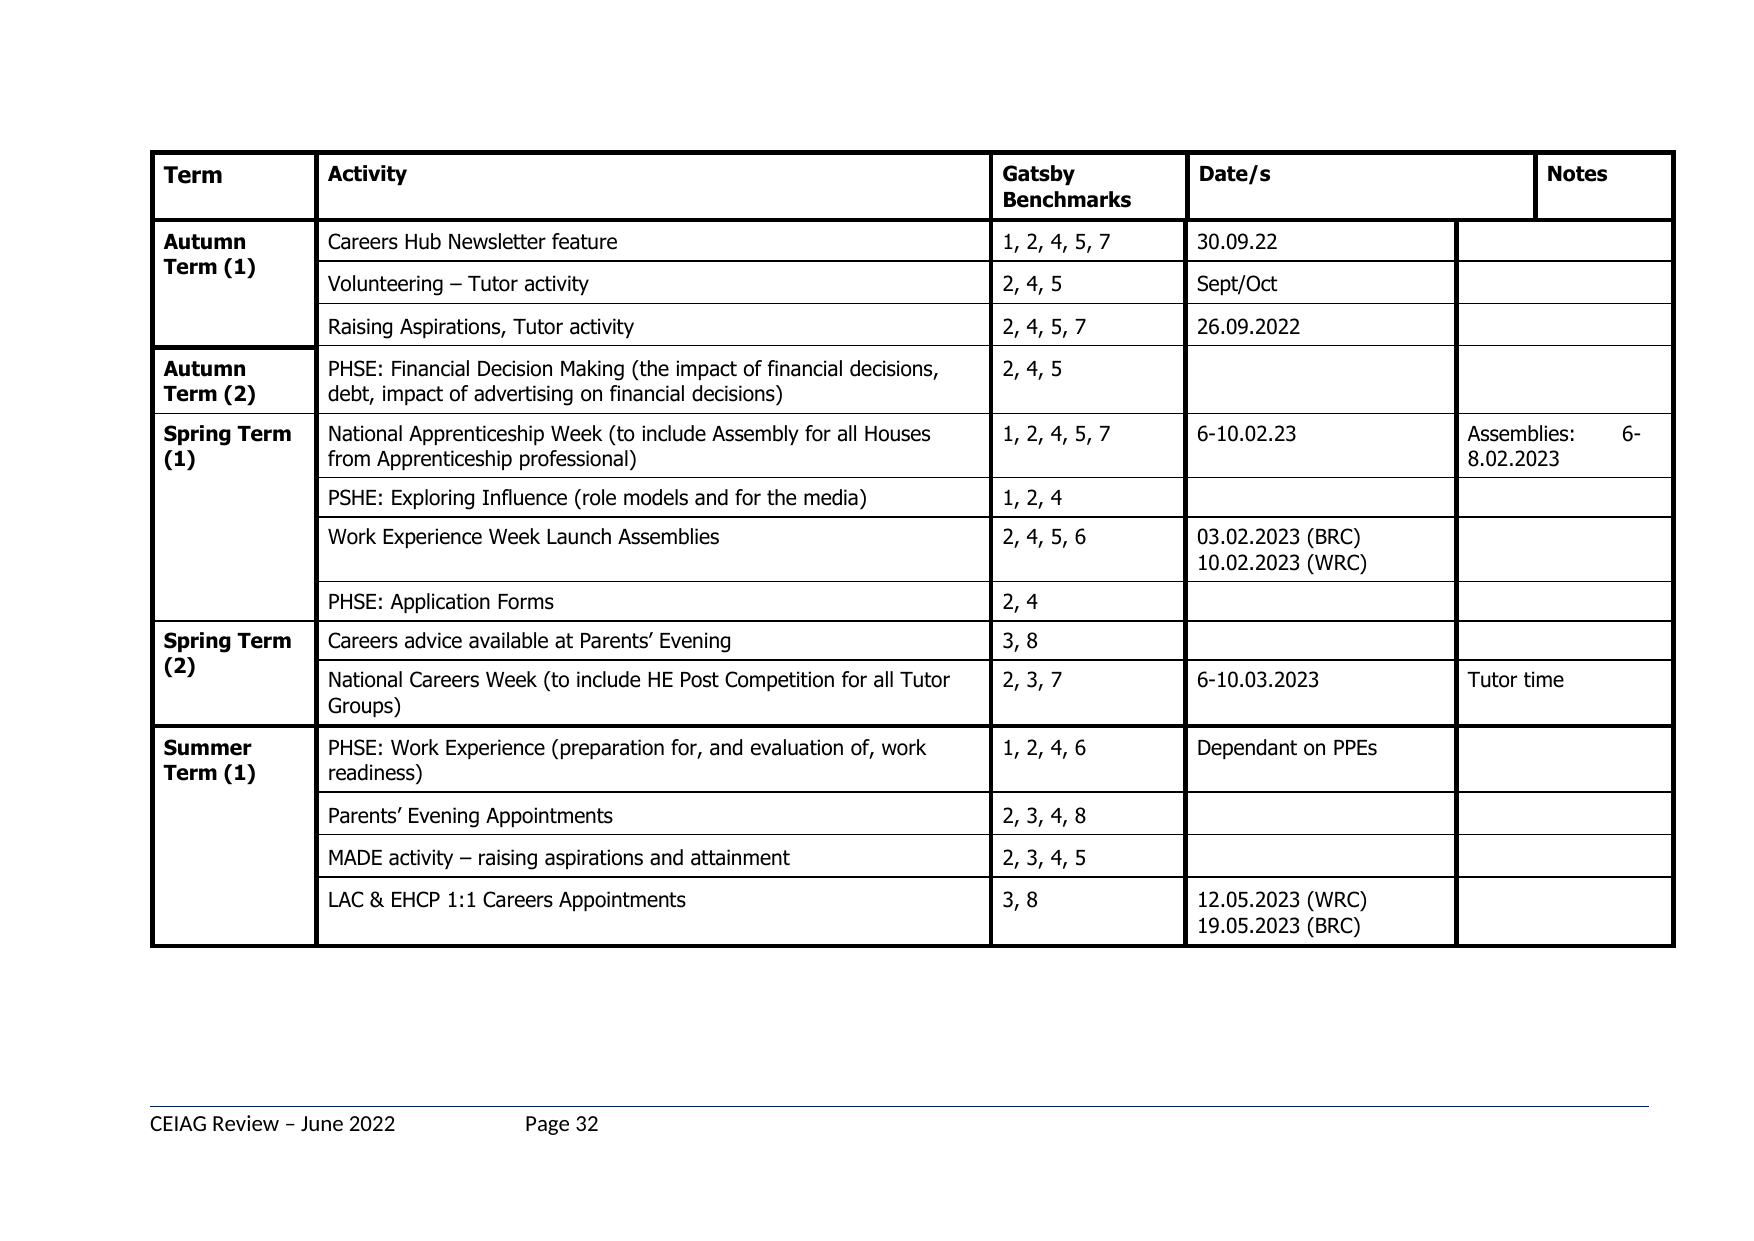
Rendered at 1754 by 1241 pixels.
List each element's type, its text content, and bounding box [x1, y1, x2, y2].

table_cell [1459, 835, 1671, 876]
table_cell 30.09.22 [1188, 222, 1454, 260]
table_cell PHSE: Work Experience (preparation for, and evaluation of, work readiness) [319, 728, 989, 791]
table_cell Careers Hub Newsletter feature [319, 222, 989, 260]
table_cell 2, 4, 5 [993, 262, 1183, 302]
table_cell National Careers Week (to include HE Post Competition for all Tutor Groups) [319, 661, 989, 724]
table_cell Summer Term (1) [155, 728, 314, 944]
table_cell [1188, 622, 1454, 659]
table_cell Autumn Term (2) [155, 350, 314, 412]
table_cell PHSE: Financial Decision Making (the impact of financial decisions, debt, impact of advertising on financial decisions) [319, 346, 989, 412]
table_cell 3, 8 [993, 622, 1183, 659]
table_cell [1459, 346, 1671, 412]
table_cell 2, 3, 4, 8 [993, 793, 1183, 834]
table_cell PSHE: Exploring Influence (role models and for the media) [319, 478, 989, 516]
table_cell Gatsby Benchmarks [993, 155, 1185, 218]
table_cell National Apprenticeship Week (to include Assembly for all Houses from Apprenticeship professional) [319, 414, 989, 477]
table_cell [1188, 793, 1454, 834]
table_cell Careers advice available at Parents’ Evening [319, 622, 989, 659]
table_cell 1, 2, 4, 6 [993, 728, 1183, 791]
table_cell [1188, 582, 1454, 620]
table_cell 1, 2, 4, 5, 7 [993, 414, 1183, 477]
table_cell Activity [319, 155, 989, 218]
table_cell Tutor time [1459, 661, 1671, 724]
table_cell 03.02.2023 (BRC) 10.02.2023 (WRC) [1188, 518, 1454, 581]
table_cell [1459, 878, 1671, 944]
table_cell [1188, 478, 1454, 516]
table_cell Work Experience Week Launch Assemblies [319, 518, 989, 581]
table_cell Assemblies: 6-8.02.2023 [1459, 414, 1671, 477]
table_cell Parents’ Evening Appointments [319, 793, 989, 834]
table_cell 26.09.2022 [1188, 304, 1454, 345]
table_cell [1459, 478, 1671, 516]
table_cell Notes [1538, 155, 1671, 218]
table_cell [1188, 346, 1454, 412]
table_cell Date/s [1190, 155, 1533, 218]
table_cell 6-10.02.23 [1188, 414, 1454, 477]
table_cell 12.05.2023 (WRC) 19.05.2023 (BRC) [1188, 878, 1454, 944]
table_cell Spring Term (2) [155, 622, 314, 724]
table_cell Term [155, 155, 314, 218]
table_cell [1459, 222, 1671, 260]
table_cell Volunteering – Tutor activity [319, 262, 989, 302]
table_cell [1459, 262, 1671, 302]
table_cell 2, 3, 4, 5 [993, 835, 1183, 876]
table_cell 2, 4, 5, 6 [993, 518, 1183, 581]
table_cell 2, 4 [993, 582, 1183, 620]
table_cell MADE activity – raising aspirations and attainment [319, 835, 989, 876]
table_cell Sept/Oct [1188, 262, 1454, 302]
table_cell [1459, 304, 1671, 345]
table_cell 2, 3, 7 [993, 661, 1183, 724]
table_cell Spring Term (1) [155, 414, 314, 620]
table_cell 2, 4, 5, 7 [993, 304, 1183, 345]
table_cell Raising Aspirations, Tutor activity [319, 304, 989, 345]
table_cell [1188, 835, 1454, 876]
table_cell 1, 2, 4 [993, 478, 1183, 516]
table_cell PHSE: Application Forms [319, 582, 989, 620]
table_cell 1, 2, 4, 5, 7 [993, 222, 1183, 260]
table_cell 6-10.03.2023 [1188, 661, 1454, 724]
table_cell [1459, 518, 1671, 581]
table_cell Autumn Term (1) [155, 222, 314, 345]
table_cell Dependant on PPEs [1188, 728, 1454, 791]
table_cell LAC & EHCP 1:1 Careers Appointments [319, 878, 989, 944]
table_cell [1459, 728, 1671, 791]
table_cell [1459, 793, 1671, 834]
table_cell [1459, 622, 1671, 659]
table_cell [1459, 582, 1671, 620]
table_cell 2, 4, 5 [993, 346, 1183, 412]
table_cell 3, 8 [993, 878, 1183, 944]
